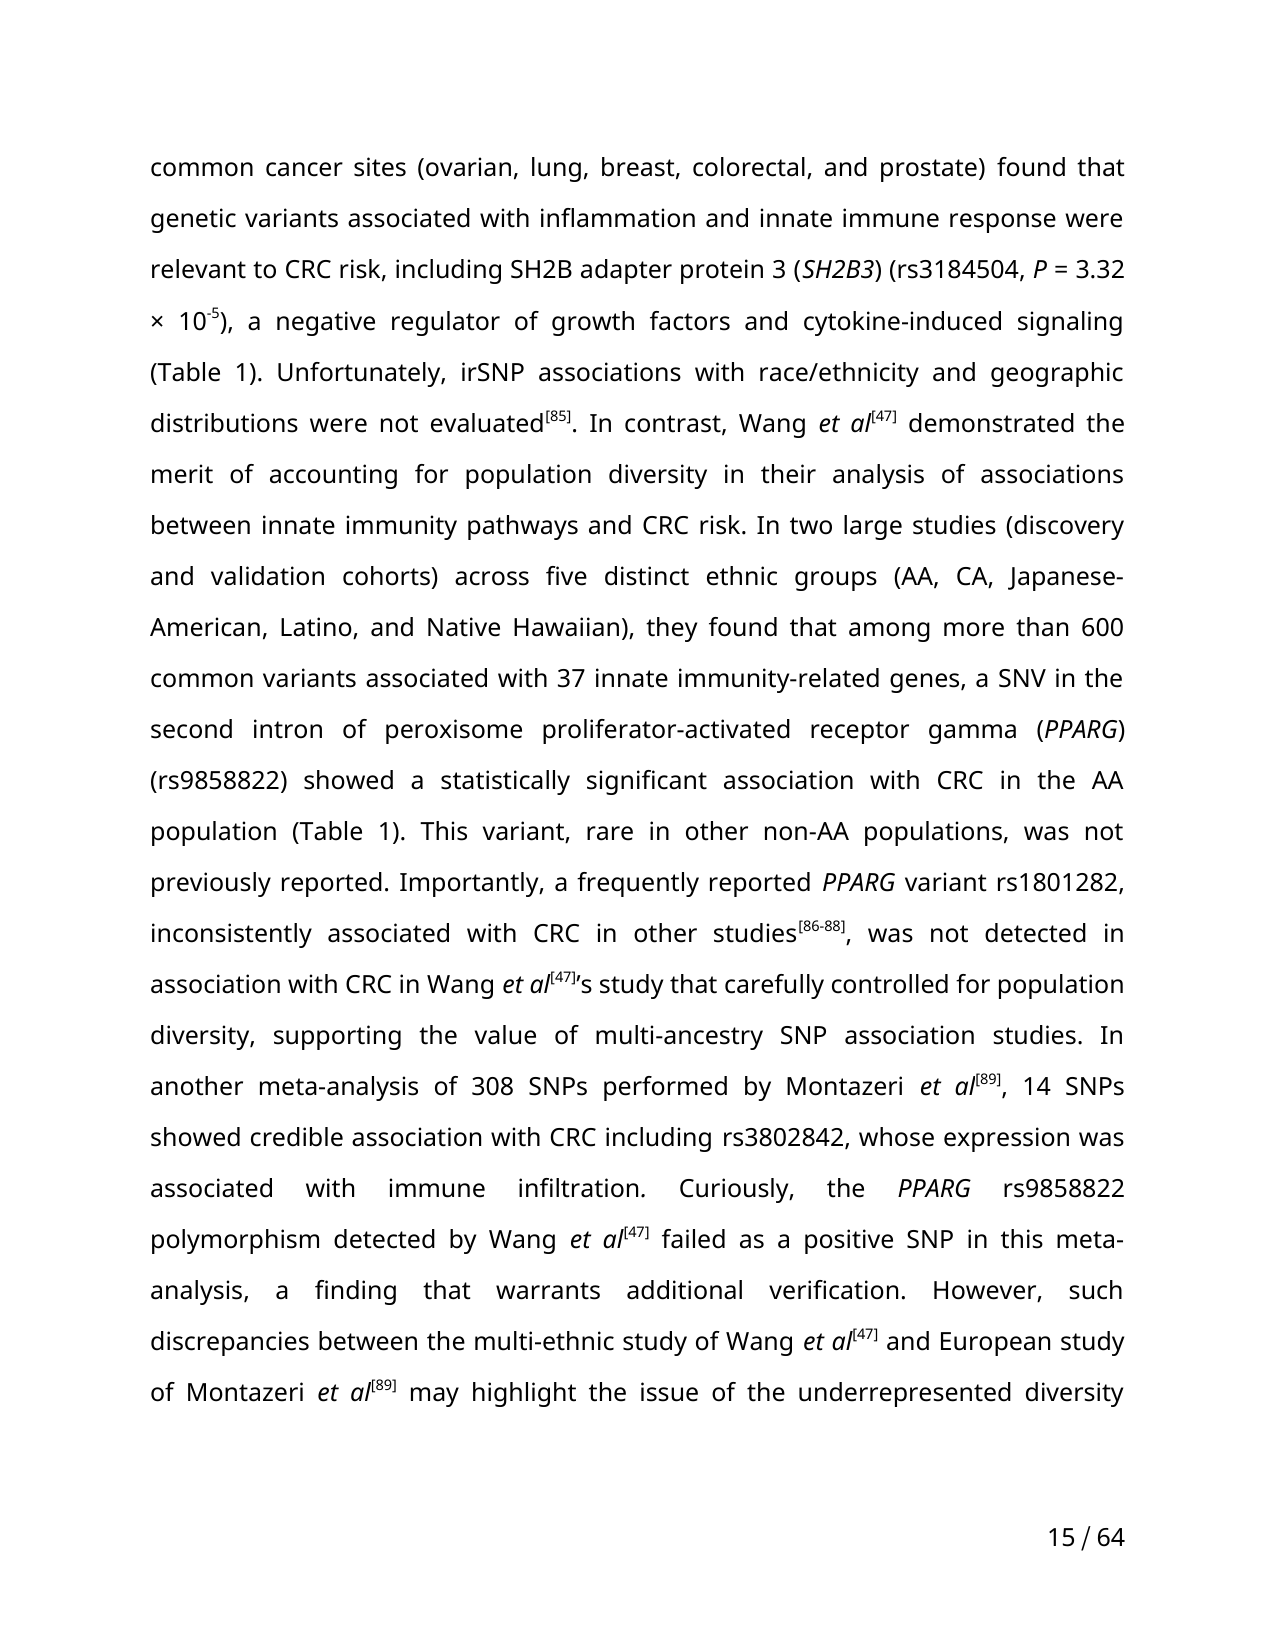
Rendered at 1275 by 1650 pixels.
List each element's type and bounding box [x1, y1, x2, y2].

text [150, 150, 1125, 1409]
